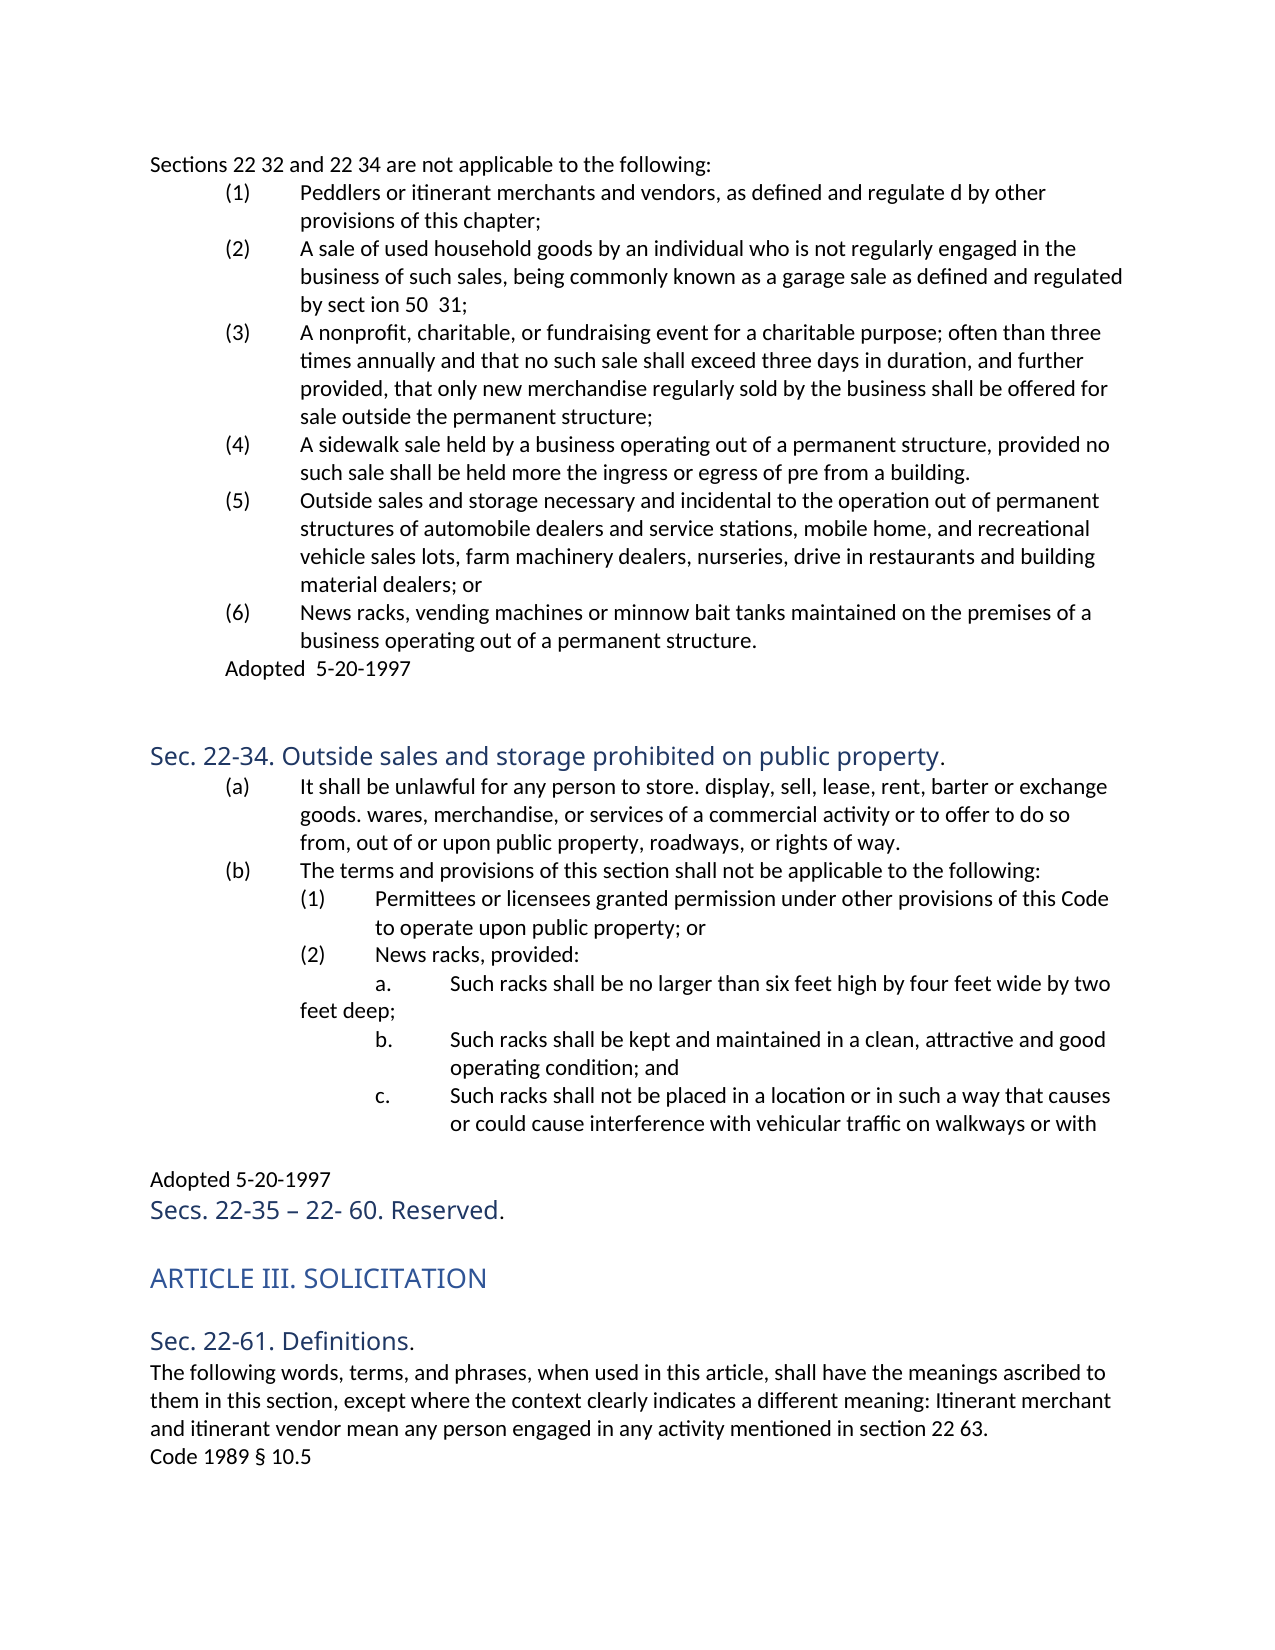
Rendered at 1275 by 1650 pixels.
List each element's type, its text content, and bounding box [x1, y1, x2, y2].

text Sec. 22-61. Definitions. [150, 1324, 1125, 1358]
text (6) News racks, vending machines or minnow bait tanks maintained on the premises of a business operating out of a permanent structure. [225, 598, 1125, 654]
text (b) The terms and provisions of this section shall not be applicable to the following: [150, 857, 1125, 884]
text Code 1989 § 10.5 [150, 1442, 1125, 1470]
text (a) It shall be unlawful for any person to store. display, sell, lease, rent, barter or exchange goods. wares, merchandise, or services of a commercial activity or to offer to do so from, out of or upon public property, roadways, or rights of way. [225, 772, 1125, 857]
text Adopted 5-20-1997 [225, 654, 1125, 682]
text c. Such racks shall not be placed in a location or in such a way that causes or could cause interference with vehicular traffic on walkways or with [375, 1081, 1125, 1137]
text ARTICLE III. SOLICITATION [150, 1259, 1125, 1296]
text (1) Peddlers or itinerant merchants and vendors, as defined and regulate d by other provisions of this chapter; [225, 178, 1125, 234]
text (2) A sale of used household goods by an individual who is not regularly engaged in the business of such sales, being commonly known as a garage sale as defined and regulated by sect ion 50 31; [225, 234, 1125, 318]
text Secs. 22-35 – 22- 60. Reserved. [150, 1193, 1125, 1227]
text b. Such racks shall be kept and maintained in a clean, attractive and good operating condition; and [375, 1025, 1125, 1081]
text (4) A sidewalk sale held by a business operating out of a permanent structure, provided no such sale shall be held more the ingress or egress of pre from a building. [225, 430, 1125, 486]
text Adopted 5-20-1997 [150, 1165, 1125, 1193]
text a. Such racks shall be no larger than six feet high by four feet wide by two feet deep; [300, 969, 1125, 1025]
text (3) A nonprofit, charitable, or fundraising event for a charitable purpose; often than three times annually and that no such sale shall exceed three days in duration, and further provided, that only new merchandise regularly sold by the business shall be offered for sale outside the permanent structure; [225, 318, 1125, 430]
text (2) News racks, provided: [225, 941, 1125, 969]
text (1) Permittees or licensees granted permission under other provisions of this Code to operate upon public property; or [300, 884, 1125, 941]
text Sec. 22-34. Outside sales and storage prohibited on public property. [150, 738, 1125, 772]
text Sections 22 32 and 22 34 are not applicable to the following: [150, 150, 1125, 178]
text (5) Outside sales and storage necessary and incidental to the operation out of permanent structures of automobile dealers and service stations, mobile home, and recreational vehicle sales lots, farm machinery dealers, nurseries, drive in restaurants and building material dealers; or [225, 486, 1125, 598]
text The following words, terms, and phrases, when used in this article, shall have the meanings ascribed to them in this section, except where the context clearly indicates a different meaning: Itinerant merchant and itinerant vendor mean any person engaged in any activity mentioned in section 22 63. [150, 1358, 1125, 1442]
